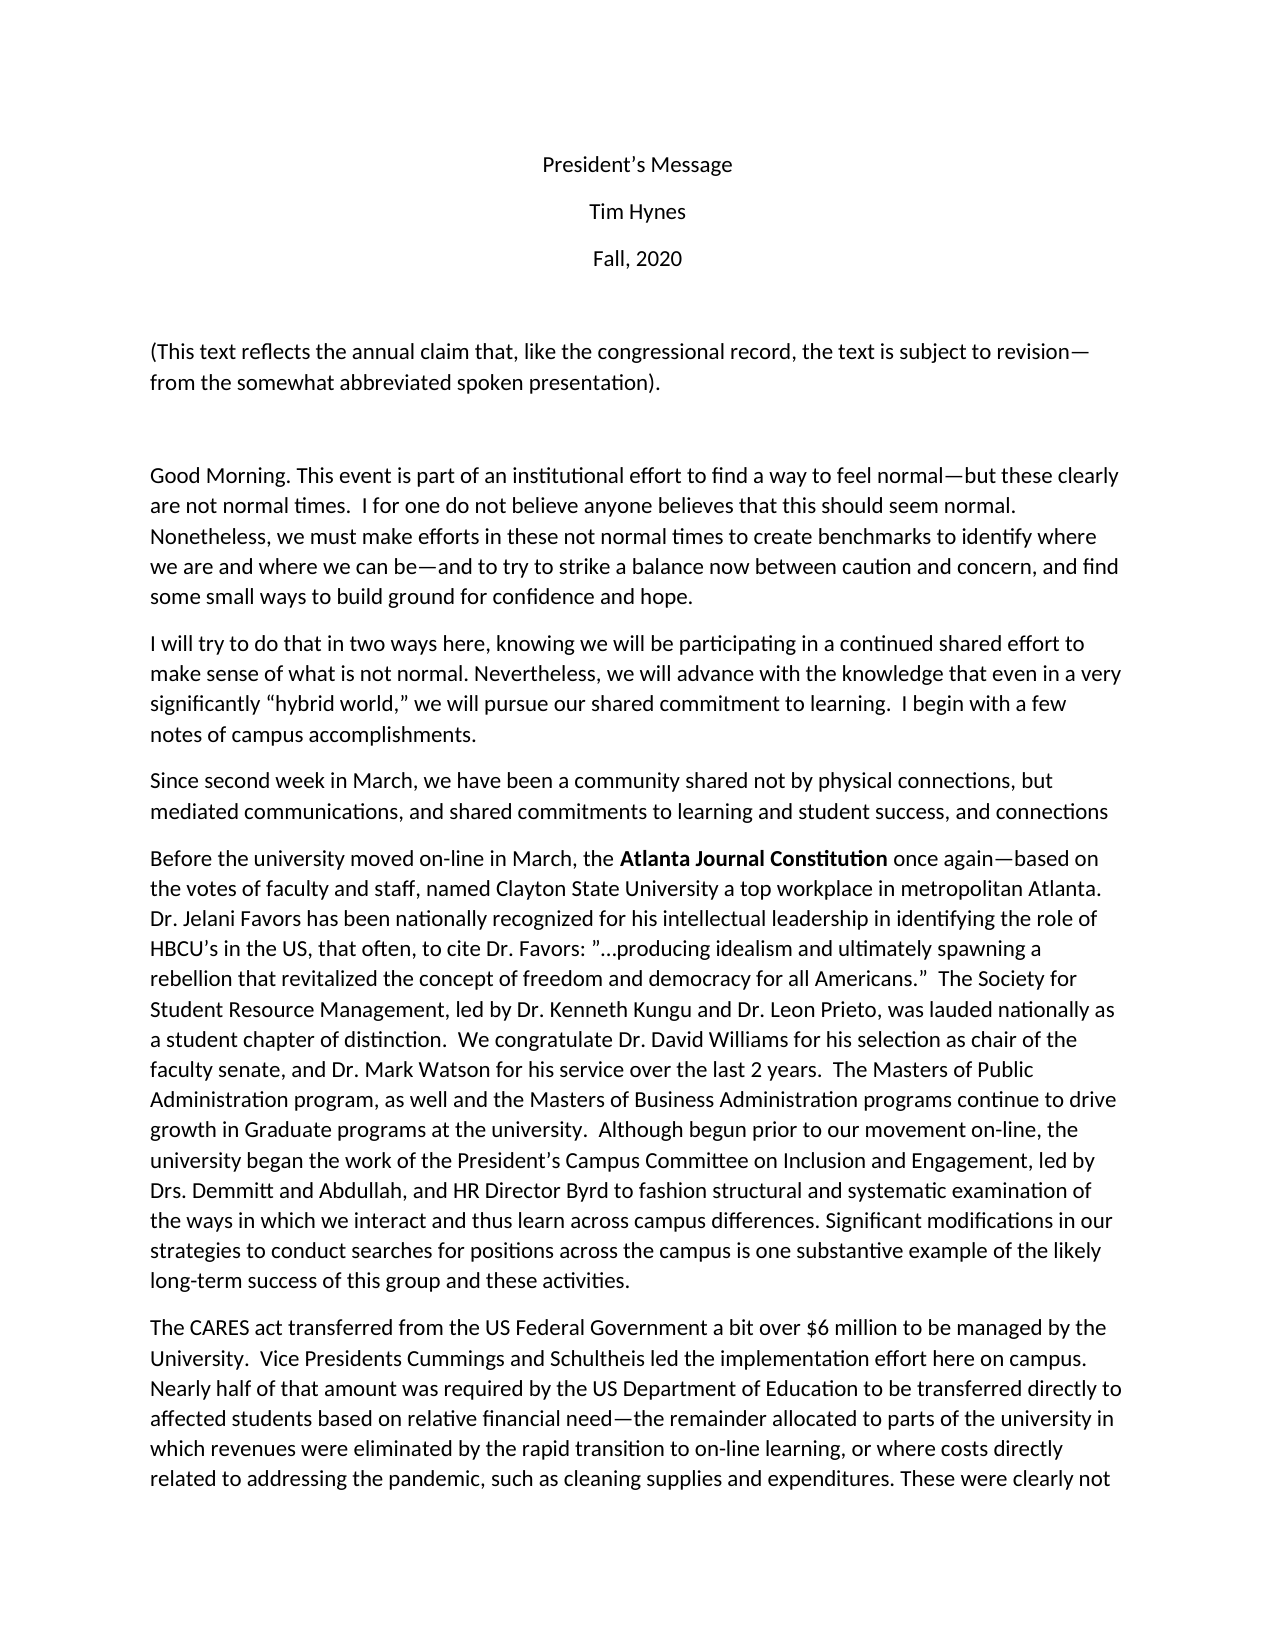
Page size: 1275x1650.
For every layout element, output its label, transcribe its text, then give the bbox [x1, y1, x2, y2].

text Fall, 2020 [150, 244, 1125, 272]
text Before the university moved on-line in March, the Atlanta Journal Constitution once again—based on the votes of faculty and staff, named Clayton State University a top workplace in metropolitan Atlanta. Dr. Jelani Favors has been nationally recognized for his intellectual leadership in identifying the role of HBCU’s in the US, that often, to cite Dr. Favors: ”…producing idealism and ultimately spawning a rebellion that revitalized the concept of freedom and democracy for all Americans.” The Society for Student Resource Management, led by Dr. Kenneth Kungu and Dr. Leon Prieto, was lauded nationally as a student chapter of distinction. We congratulate Dr. David Williams for his selection as chair of the faculty senate, and Dr. Mark Watson for his service over the last 2 years. The Masters of Public Administration program, as well and the Masters of Business Administration programs continue to drive growth in Graduate programs at the university. Although begun prior to our movement on-line, the university began the work of the President’s Campus Committee on Inclusion and Engagement, led by Drs. Demmitt and Abdullah, and HR Director Byrd to fashion structural and systematic examination of the ways in which we interact and thus learn across campus differences. Significant modifications in our strategies to conduct searches for positions across the campus is one substantive example of the likely long-term success of this group and these activities. [150, 844, 1125, 1295]
text Since second week in March, we have been a community shared not by physical connections, but mediated communications, and shared commitments to learning and student success, and connections [150, 767, 1125, 825]
text Tim Hynes [150, 197, 1125, 225]
text I will try to do that in two ways here, knowing we will be participating in a continued shared effort to make sense of what is not normal. Nevertheless, we will advance with the knowledge that even in a very significantly “hybrid world,” we will pursue our shared commitment to learning. I begin with a few notes of campus accomplishments. [150, 629, 1125, 748]
text President’s Message [150, 150, 1125, 178]
text (This text reflects the annual claim that, like the congressional record, the text is subject to revision—from the somewhat abbreviated spoken presentation). [150, 337, 1125, 396]
text Good Morning. This event is part of an institutional effort to find a way to feel normal—but these clearly are not normal times. I for one do not believe anyone believes that this should seem normal. Nonetheless, we must make efforts in these not normal times to create benchmarks to identify where we are and where we can be—and to try to strike a balance now between caution and concern, and find some small ways to build ground for confidence and hope. [150, 461, 1125, 610]
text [150, 1313, 1125, 1493]
